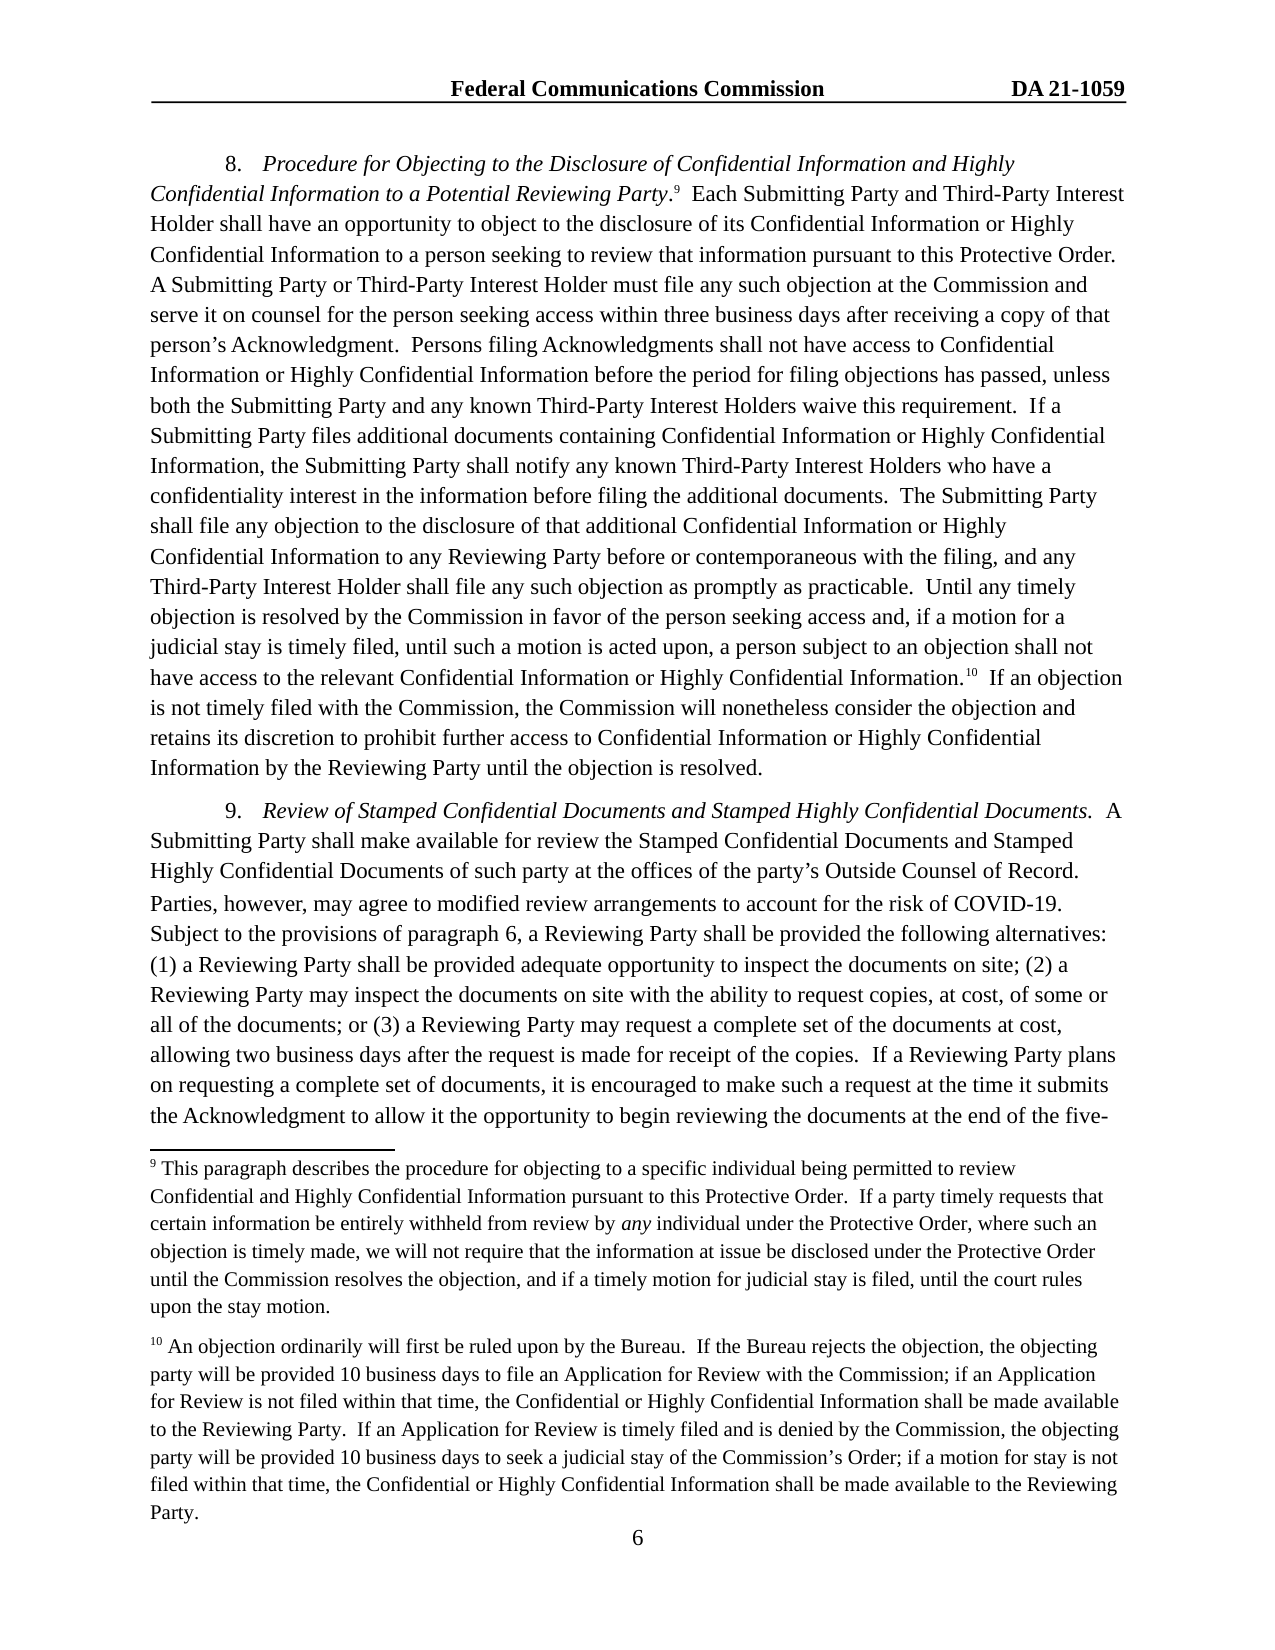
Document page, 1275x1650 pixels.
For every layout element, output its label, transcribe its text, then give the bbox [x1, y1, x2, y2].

text Procedure for Objecting to the Disclosure of Confidential Information and Highly Confidential Information to a Potential Reviewing Party. Each Submitting Party and Third-Party Interest Holder shall have an opportunity to object to the disclosure of its Confidential Information or Highly Confidential Information to a person seeking to review that information pursuant to this Protective Order. A Submitting Party or Third-Party Interest Holder must file any such objection at the Commission and serve it on counsel for the person seeking access within three business days after receiving a copy of that person’s Acknowledgment. Persons filing Acknowledgments shall not have access to Confidential Information or Highly Confidential Information before the period for filing objections has passed, unless both the Submitting Party and any known Third-Party Interest Holders waive this requirement. If a Submitting Party files additional documents containing Confidential Information or Highly Confidential Information, the Submitting Party shall notify any known Third-Party Interest Holders who have a confidentiality interest in the information before filing the additional documents. The Submitting Party shall file any objection to the disclosure of that additional Confidential Information or Highly Confidential Information to any Reviewing Party before or contemporaneous with the filing, and any Third-Party Interest Holder shall file any such objection as promptly as practicable. Until any timely objection is resolved by the Commission in favor of the person seeking access and, if a motion for a judicial stay is timely filed, until such a motion is acted upon, a person subject to an objection shall not have access to the relevant Confidential Information or Highly Confidential Information. If an objection is not timely filed with the Commission, the Commission will nonetheless consider the objection and retains its discretion to prohibit further access to Confidential Information or Highly Confidential Information by the Reviewing Party until the objection is resolved. [150, 150, 1125, 781]
text Review of Stamped Confidential Documents and Stamped Highly Confidential Documents. A Submitting Party shall make available for review the Stamped Confidential Documents and Stamped Highly Confidential Documents of such party at the offices of the party’s Outside Counsel of Record. Parties, however, may agree to modified review arrangements to account for the risk of COVID-19. Subject to the provisions of paragraph 6, a Reviewing Party shall be provided the following alternatives: (1) a Reviewing Party shall be provided adequate opportunity to inspect the documents on site; (2) a Reviewing Party may inspect the documents on site with the ability to request copies, at cost, of some or all of the documents; or (3) a Reviewing Party may request a complete set of the documents at cost, allowing two business days after the request is made for receipt of the copies. If a Reviewing Party plans on requesting a complete set of documents, it is encouraged to make such a request at the time it submits the Acknowledgment to allow it the opportunity to begin reviewing the documents at the end of the five-day period referred to in paragraph 7. All copies of documents that are removed from the Submitting Party’s office must be returned or destroyed in accordance with the terms of paragraph 21. [150, 797, 1125, 1128]
